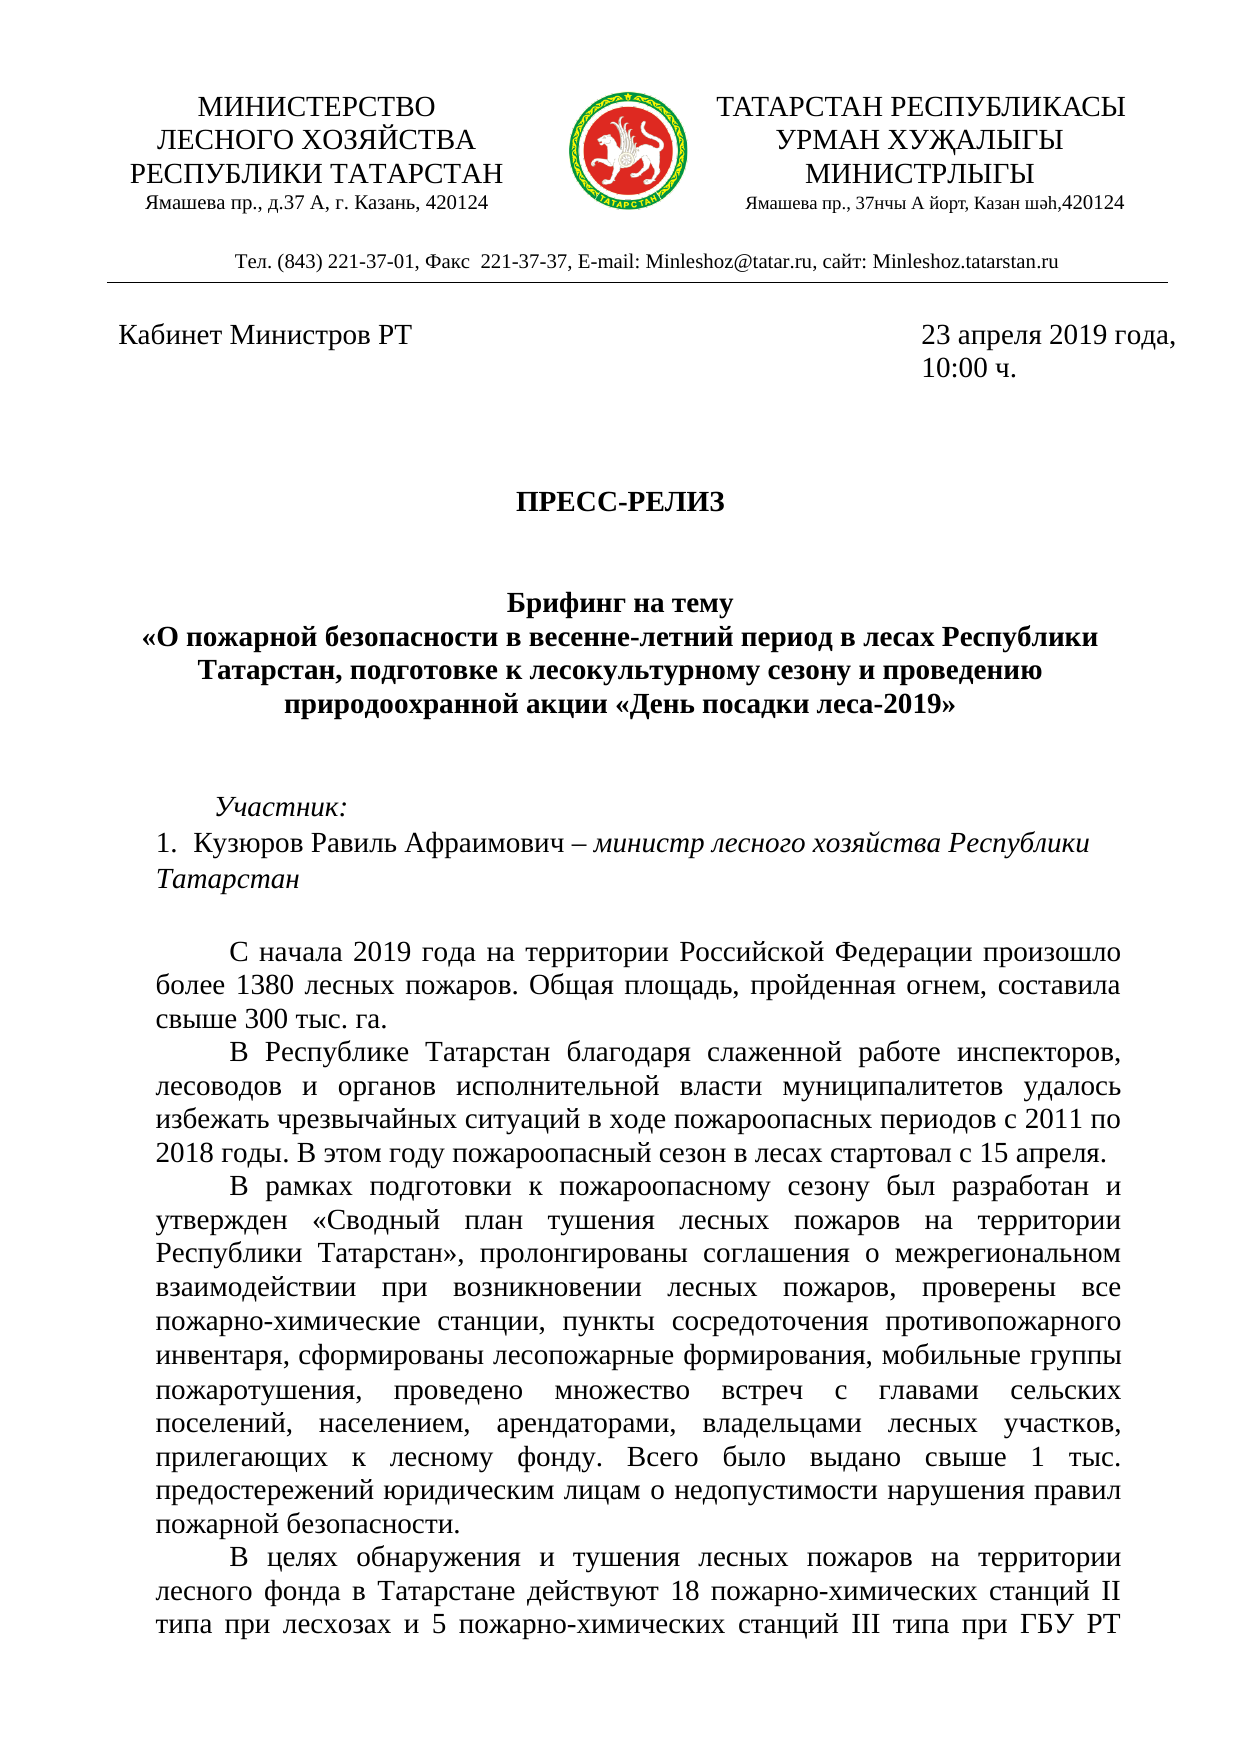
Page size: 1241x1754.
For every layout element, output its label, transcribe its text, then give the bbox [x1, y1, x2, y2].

table_cell Тел. (843) 221-37-01, Факс 221-37-37, Е-mail: Minleshoz@tatar.ru, сайт: Minleshoz.tatarstan.ru [107, 224, 1168, 282]
text 10:00 ч. [856, 350, 1181, 384]
picture [568, 91, 688, 210]
text Кабинет Министров РТ 23 апреля 2019 года, [118, 317, 1181, 350]
table_header [526, 91, 701, 224]
table_header ТАТАРСТАН РЕСПУБЛИКАСЫ УРМАН ХУҖАЛЫГЫ МИНИСТРЛЫГЫ Ямашева пр., 37нчы А йорт, Казан шәh,420124 [701, 91, 1168, 224]
text С начала 2019 года на территории Российской Федерации произошло более 1380 лесных пожаров. Общая площадь, пройденная огнем, составила свыше 300 тыс. га. [155, 934, 1122, 1034]
text ПРЕСС-РЕЛИЗ [118, 484, 1122, 518]
list Кузюров Равиль Афраимович – министр лесного хозяйства Республики [156, 825, 1122, 859]
text Брифинг на тему [118, 585, 1122, 619]
table_header МИНИСТЕРСТВО ЛЕСНОГО ХОЗЯЙСТВА РЕСПУБЛИКИ ТАТАРСТАН Ямашева пр., д.37 А, г. Казань, 420124 [107, 91, 526, 224]
text В Республике Татарстан благодаря слаженной работе инспекторов, лесоводов и органов исполнительной власти муниципалитетов удалось избежать чрезвычайных ситуаций в ходе пожароопасных периодов с 2011 по 2018 годы. В этом году пожароопасный сезон в лесах стартовал с 15 апреля. [155, 1034, 1122, 1168]
text Татарстан [156, 861, 1122, 895]
text В рамках подготовки к пожароопасному сезону был разработан и утвержден «Сводный план тушения лесных пожаров на территории Республики Татарстан», пролонгированы соглашения о межрегиональном взаимодействии при возникновении лесных пожаров, проверены все пожарно-химические станции, пункты сосредоточения противопожарного инвентаря, сформированы лесопожарные формирования, мобильные группы пожаротушения, проведено множество встреч с главами сельских поселений, населением, арендаторами, владельцами лесных участков, прилегающих к лесному фонду. Всего было выдано свыше 1 тыс. предостережений юридическим лицам о недопустимости нарушения правил пожарной безопасности. [155, 1168, 1122, 1539]
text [155, 1539, 1122, 1640]
text «О пожарной безопасности в весенне-летний период в лесах Республики Татарстан, подготовке к лесокультурному сезону и проведению природоохранной акции «День посадки леса-2019» [118, 619, 1122, 719]
text Участник: [118, 789, 1122, 823]
